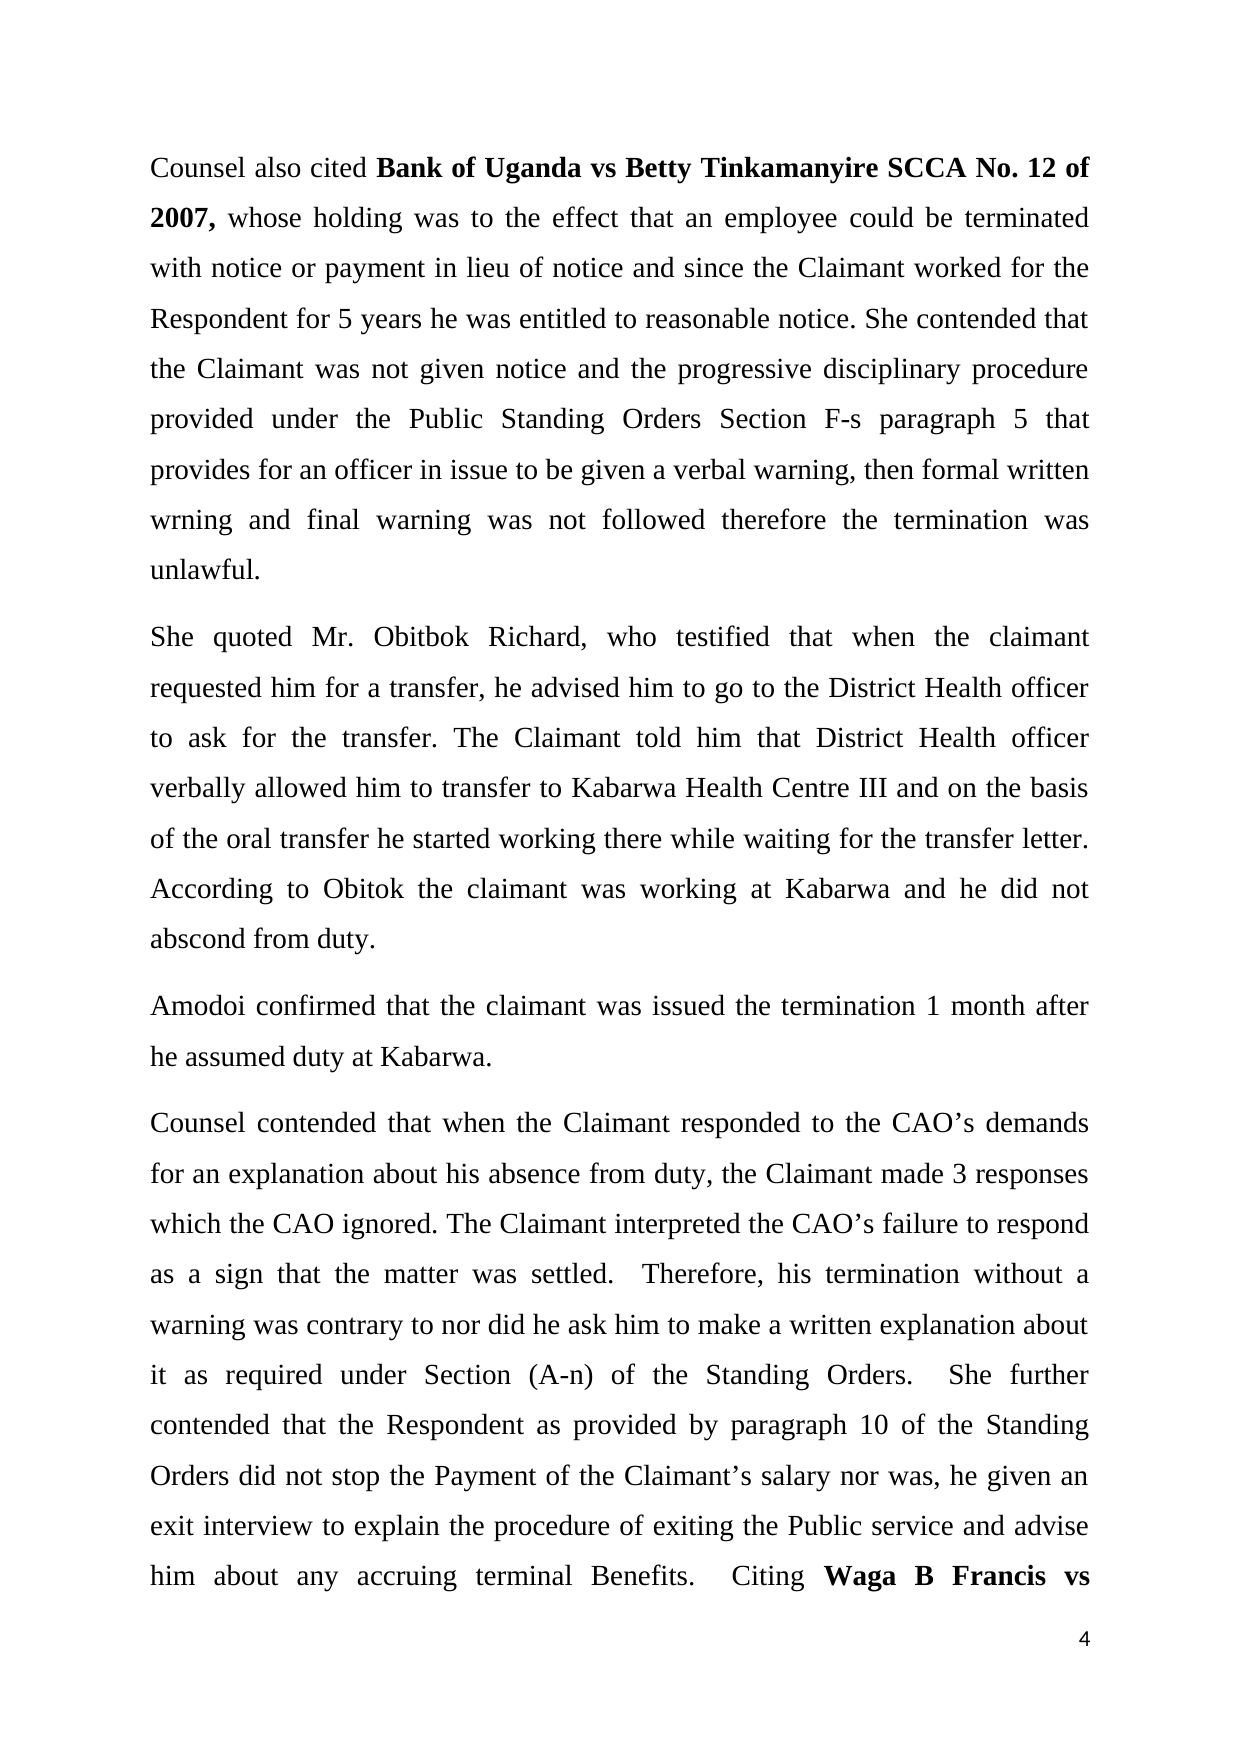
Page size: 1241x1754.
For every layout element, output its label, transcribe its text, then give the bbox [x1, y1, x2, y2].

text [150, 1106, 1090, 1592]
text Amodoi confirmed that the claimant was issued the termination 1 month after he assumed duty at Kabarwa. [150, 988, 1090, 1072]
text Counsel also cited Bank of Uganda vs Betty Tinkamanyire SCCA No. 12 of 2007, whose holding was to the effect that an employee could be terminated with notice or payment in lieu of notice and since the Claimant worked for the Respondent for 5 years he was entitled to reasonable notice. She contended that the Claimant was not given notice and the progressive disciplinary procedure provided under the Public Standing Orders Section F-s paragraph 5 that provides for an officer in issue to be given a verbal warning, then formal written wrning and final warning was not followed therefore the termination was unlawful. [150, 150, 1090, 586]
text She quoted Mr. Obitbok Richard, who testified that when the claimant requested him for a transfer, he advised him to go to the District Health officer to ask for the transfer. The Claimant told him that District Health officer verbally allowed him to transfer to Kabarwa Health Centre III and on the basis of the oral transfer he started working there while waiting for the transfer letter. According to Obitok the claimant was working at Kabarwa and he did not abscond from duty. [150, 619, 1090, 955]
